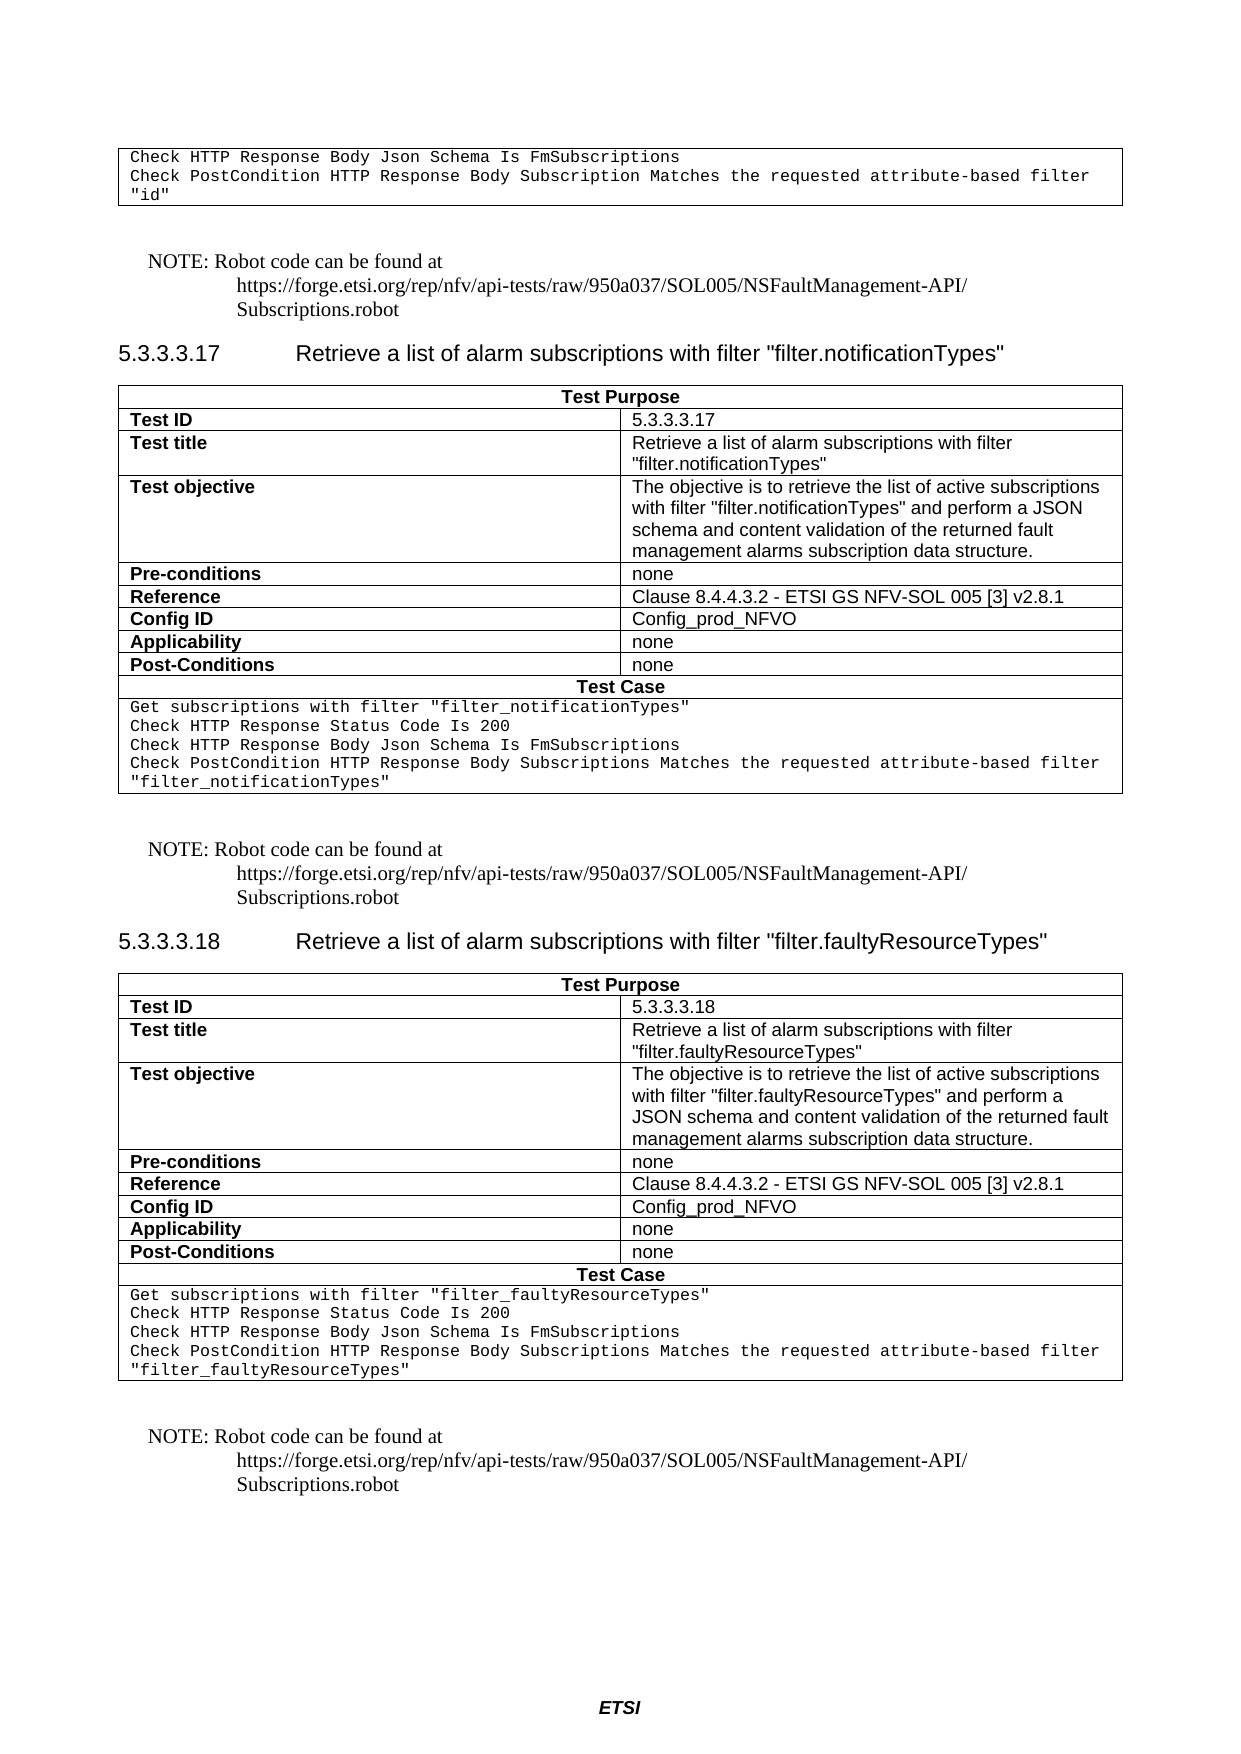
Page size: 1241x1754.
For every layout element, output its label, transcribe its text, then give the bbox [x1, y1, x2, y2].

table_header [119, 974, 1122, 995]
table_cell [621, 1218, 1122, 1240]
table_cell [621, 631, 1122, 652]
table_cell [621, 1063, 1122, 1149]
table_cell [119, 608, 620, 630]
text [148, 249, 1122, 321]
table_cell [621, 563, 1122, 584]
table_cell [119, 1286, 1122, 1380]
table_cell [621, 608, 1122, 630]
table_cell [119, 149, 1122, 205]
text NOTE: Robot code can be found at https://forge.etsi.org/rep/nfv/api-tests/raw/950a037/SOL005/NSFaultManagement-API/Subscriptions.robot [148, 1424, 1122, 1496]
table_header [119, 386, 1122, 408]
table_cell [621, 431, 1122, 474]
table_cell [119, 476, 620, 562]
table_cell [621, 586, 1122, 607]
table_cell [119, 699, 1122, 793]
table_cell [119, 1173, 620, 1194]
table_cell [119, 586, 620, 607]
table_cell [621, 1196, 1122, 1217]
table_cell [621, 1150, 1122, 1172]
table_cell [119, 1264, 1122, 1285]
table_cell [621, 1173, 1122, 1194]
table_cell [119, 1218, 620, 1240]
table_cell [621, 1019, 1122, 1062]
subtitle 5.3.3.3.17 Retrieve a list of alarm subscriptions with filter "filter.notificationTypes" [118, 340, 1122, 366]
subtitle 5.3.3.3.18 Retrieve a list of alarm subscriptions with filter "filter.faultyResourceTypes" [118, 928, 1122, 954]
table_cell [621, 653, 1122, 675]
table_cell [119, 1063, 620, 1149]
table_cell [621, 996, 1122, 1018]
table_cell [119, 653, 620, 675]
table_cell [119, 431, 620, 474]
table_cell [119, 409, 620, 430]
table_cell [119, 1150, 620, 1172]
text NOTE: Robot code can be found at https://forge.etsi.org/rep/nfv/api-tests/raw/950a037/SOL005/NSFaultManagement-API/Subscriptions.robot [148, 837, 1122, 909]
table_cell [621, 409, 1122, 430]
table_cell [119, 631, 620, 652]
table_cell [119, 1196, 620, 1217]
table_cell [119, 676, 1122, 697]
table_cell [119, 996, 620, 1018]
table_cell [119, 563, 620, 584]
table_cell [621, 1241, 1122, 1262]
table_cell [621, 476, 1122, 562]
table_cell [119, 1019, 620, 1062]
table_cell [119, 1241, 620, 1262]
